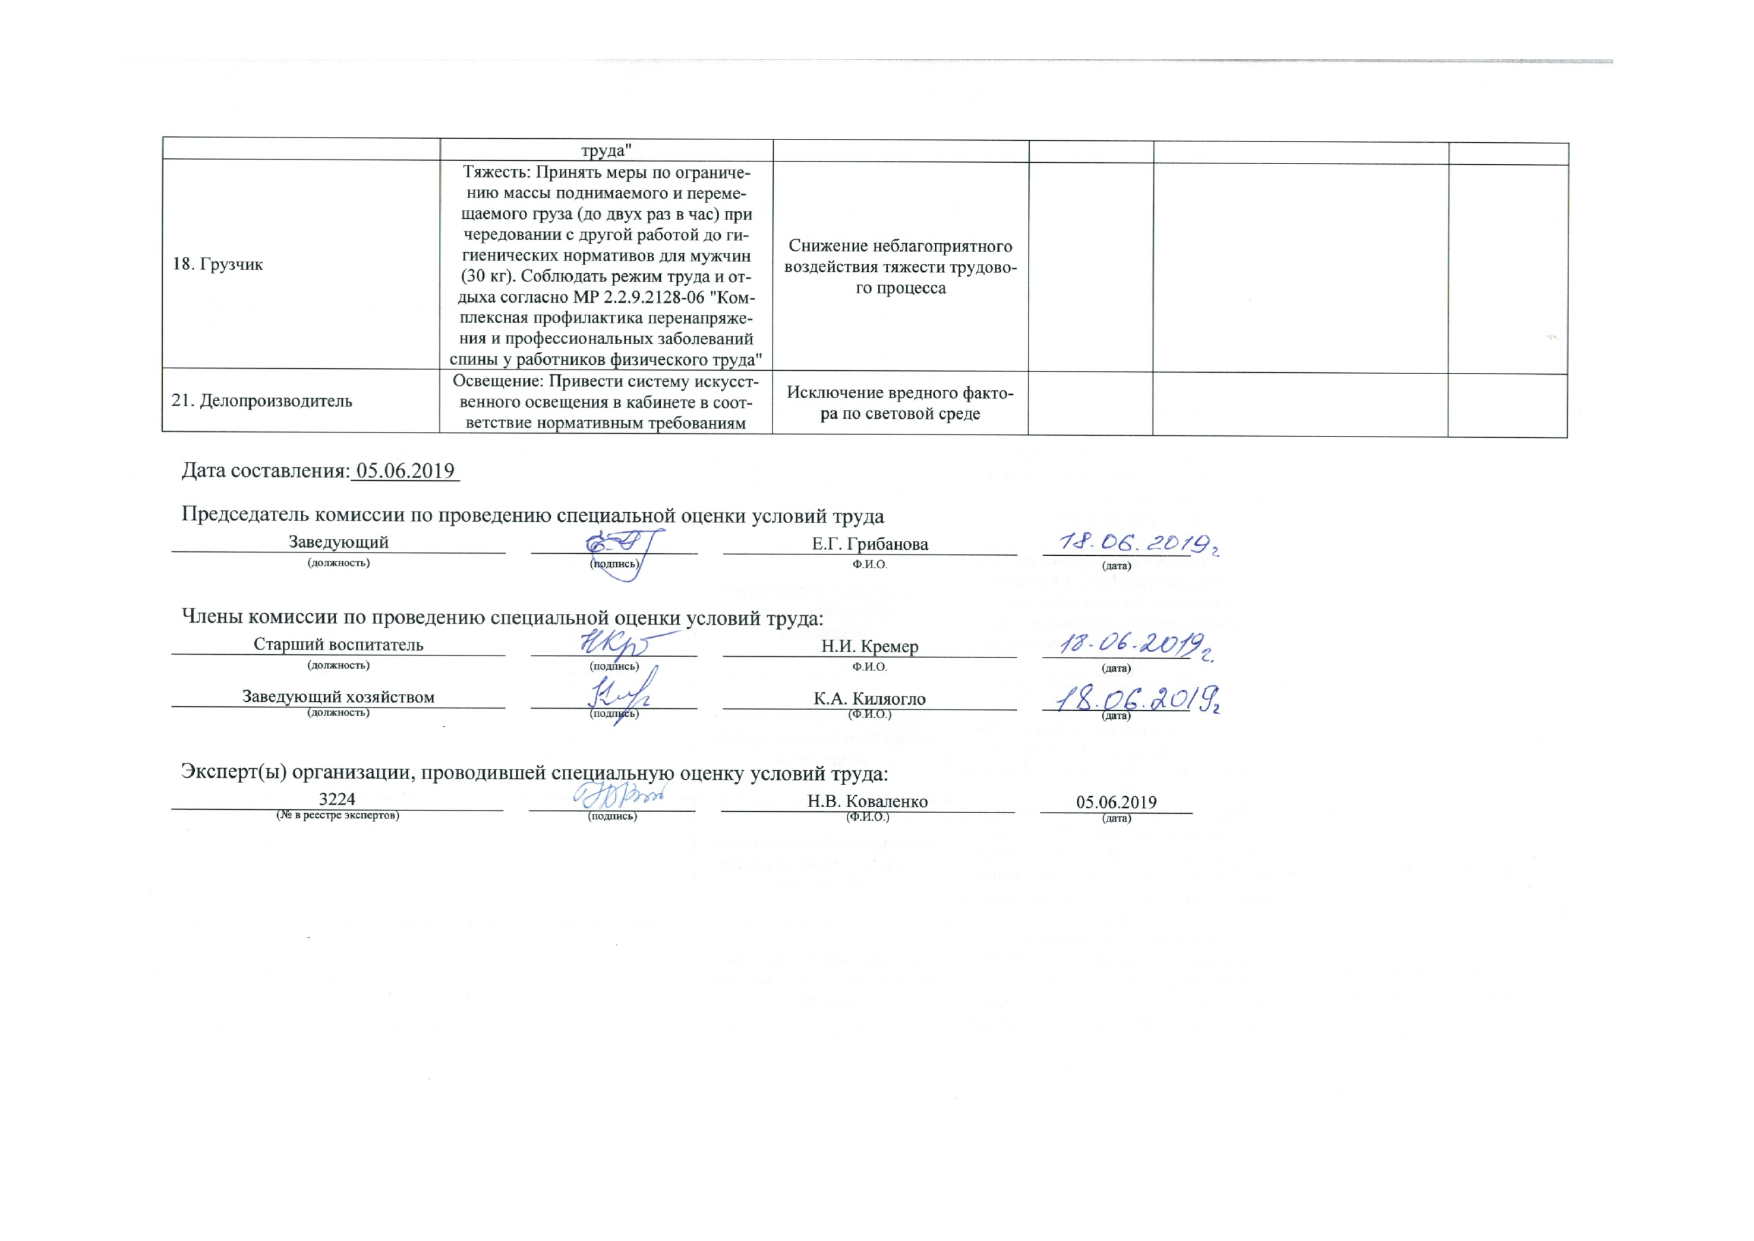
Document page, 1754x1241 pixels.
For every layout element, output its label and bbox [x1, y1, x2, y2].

picture [118, 59, 1614, 1107]
